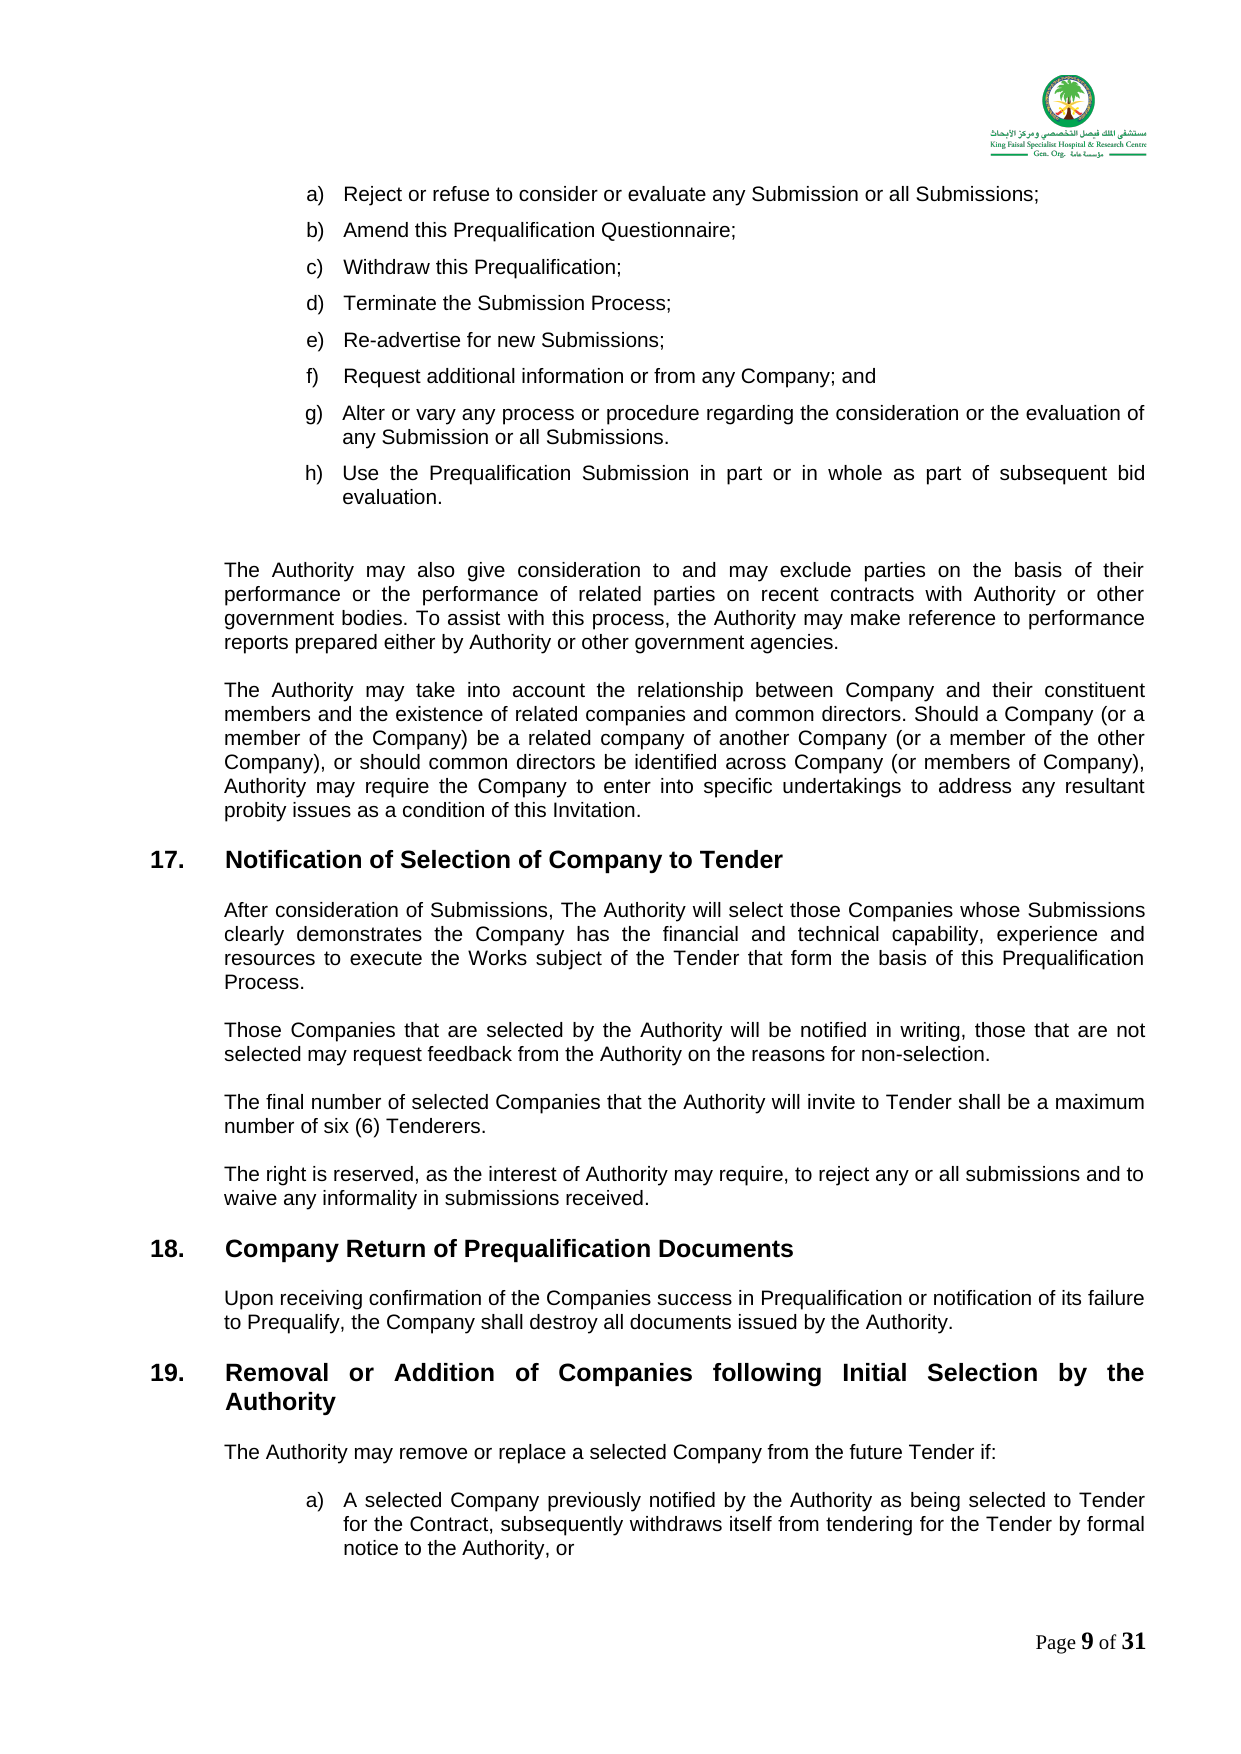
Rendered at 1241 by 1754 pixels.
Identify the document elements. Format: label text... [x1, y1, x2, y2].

text The Authority may take into account the relationship between Company and their constituent members and the existence of related companies and common directors. Should a Company (or a member of the Company) be a related company of another Company (or a member of the other Company), or should common directors be identified across Company (or members of Company), Authority may require the Company to enter into specific undertakings to address any resultant probity issues as a condition of this Invitation. [224, 678, 1146, 821]
list Use the Prequalification Submission in part or in whole as part of subsequent bid evaluation. [305, 461, 1146, 509]
text After consideration of Submissions, The Authority will select those Companies whose Submissions clearly demonstrates the Company has the financial and technical capability, experience and resources to execute the Works subject of the Tender that form the basis of this Prequalification Process. [224, 898, 1146, 994]
list Terminate the Submission Process; [306, 291, 1146, 315]
list Re-advertise for new Submissions; [306, 328, 1146, 352]
text The right is reserved, as the interest of Authority may require, to reject any or all submissions and to waive any informality in submissions received. [224, 1162, 1146, 1209]
list Alter or vary any process or procedure regarding the consideration or the evaluation of any Submission or all Submissions. [305, 401, 1146, 448]
text The final number of selected Companies that the Authority will invite to Tender shall be a maximum number of six (6) Tenderers. [224, 1090, 1146, 1138]
list Withdraw this Prequalification; [306, 255, 1146, 279]
text Upon receiving confirmation of the Companies success in Prequalification or notification of its failure to Prequalify, the Company shall destroy all documents issued by the Authority. [224, 1286, 1146, 1334]
list Amend this Prequalification Questionnaire; [306, 218, 1146, 242]
picture [990, 75, 1147, 158]
list Company Return of Prequalification Documents [150, 1233, 1146, 1262]
list A selected Company previously notified by the Authority as being selected to Tender for the Contract, subsequently withdraws itself from tendering for the Tender by formal notice to the Authority, or [306, 1487, 1146, 1559]
text Those Companies that are selected by the Authority will be notified in writing, those that are not selected may request feedback from the Authority on the reasons for non-selection. [224, 1018, 1146, 1066]
list Removal or Addition of Companies following Initial Selection by the Authority [150, 1358, 1146, 1416]
text The Authority may remove or replace a selected Company from the future Tender if: [224, 1439, 1146, 1463]
text The Authority may also give consideration to and may exclude parties on the basis of their performance or the performance of related parties on recent contracts with Authority or other government bodies. To assist with this process, the Authority may make reference to performance reports prepared either by Authority or other government agencies. [224, 558, 1146, 654]
list Request additional information or from any Company; and [306, 364, 1146, 388]
list Reject or refuse to consider or evaluate any Submission or all Submissions; [306, 182, 1146, 206]
list Notification of Selection of Company to Tender [150, 845, 1146, 874]
